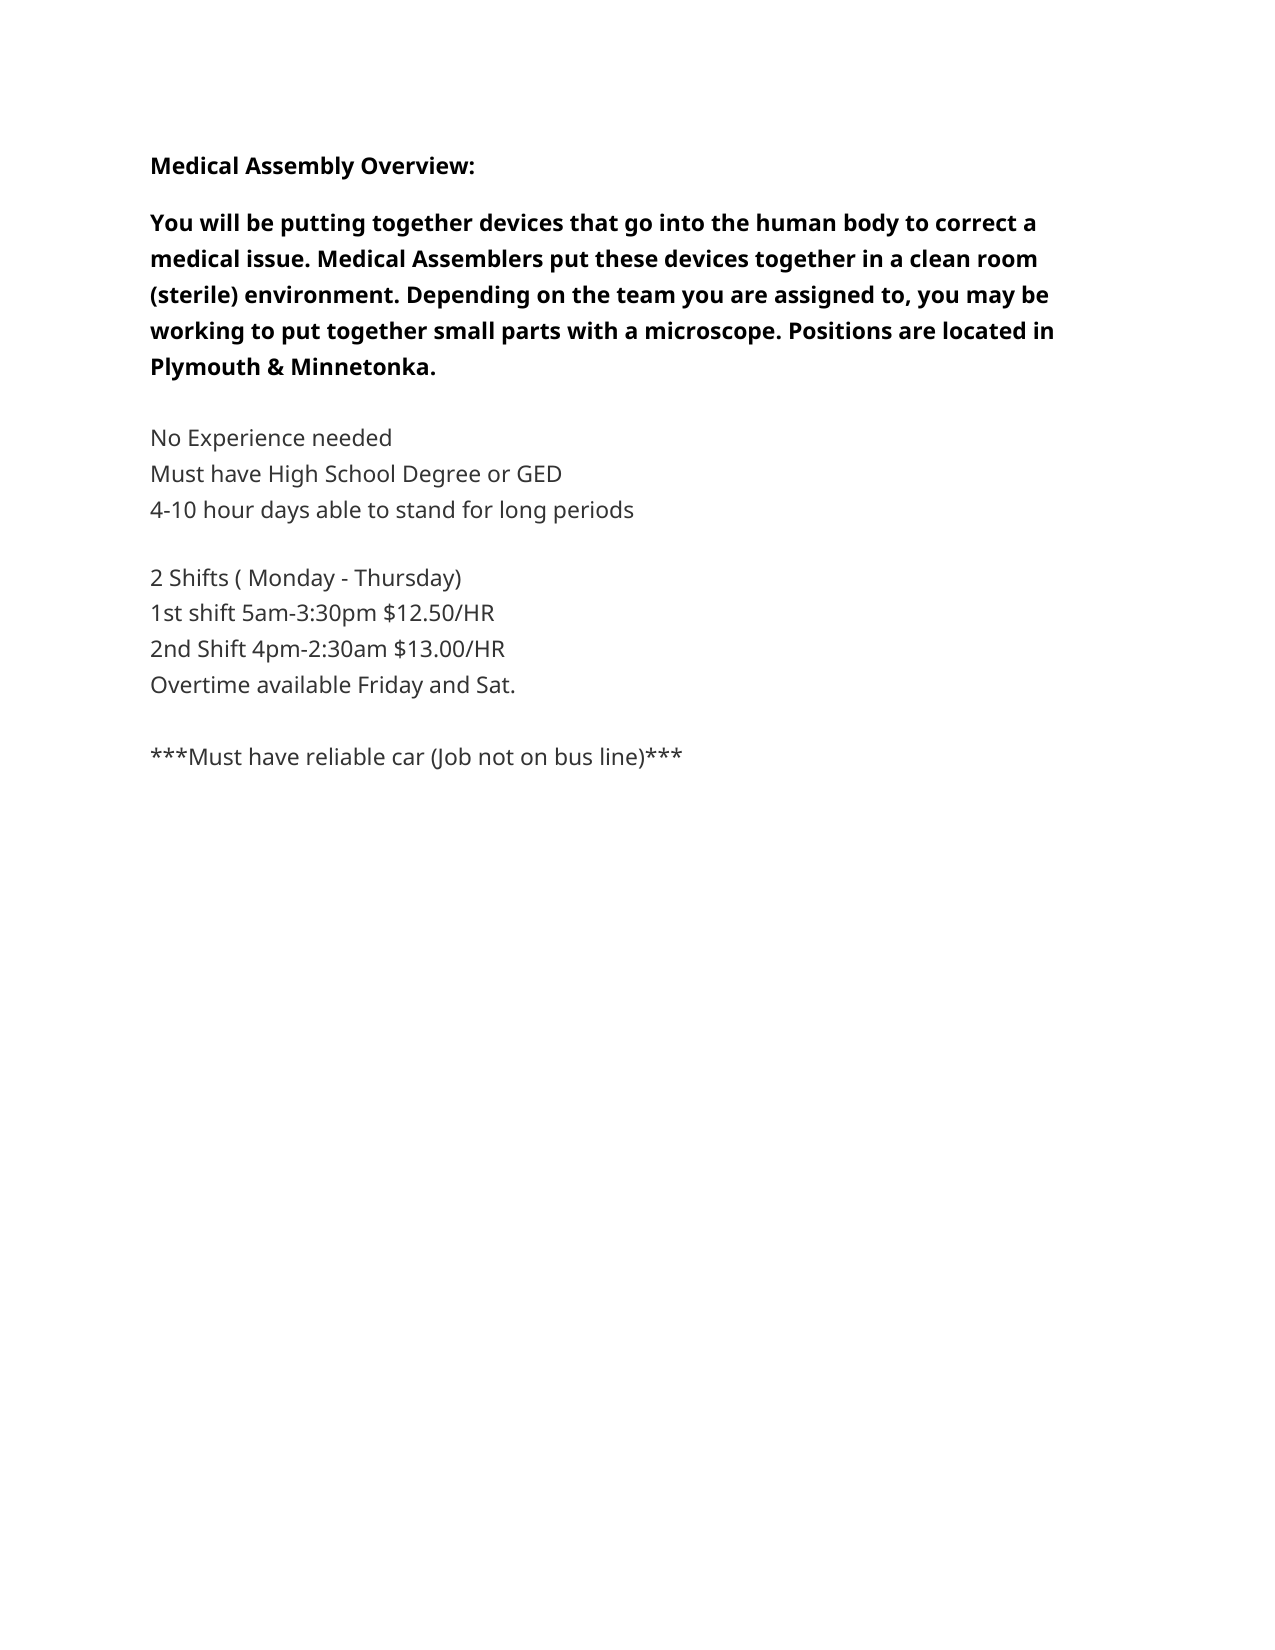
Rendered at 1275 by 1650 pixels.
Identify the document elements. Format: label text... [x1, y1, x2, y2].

text Medical Assembly Overview: [150, 150, 1125, 181]
text You will be putting together devices that go into the human body to correct a medical issue. Medical Assemblers put these devices together in a clean room (sterile) environment. Depending on the team you are assigned to, you may be working to put together small parts with a microscope. Positions are located in Plymouth & Minnetonka. No Experience needed Must have High School Degree or GED 4-10 hour days able to stand for long periods 2 Shifts ( Monday - Thursday) 1st shift 5am-3:30pm $12.50/HR 2nd Shift 4pm-2:30am $13.00/HR Overtime available Friday and Sat. ***Must have reliable car (Job not on bus line)*** [150, 207, 1125, 772]
